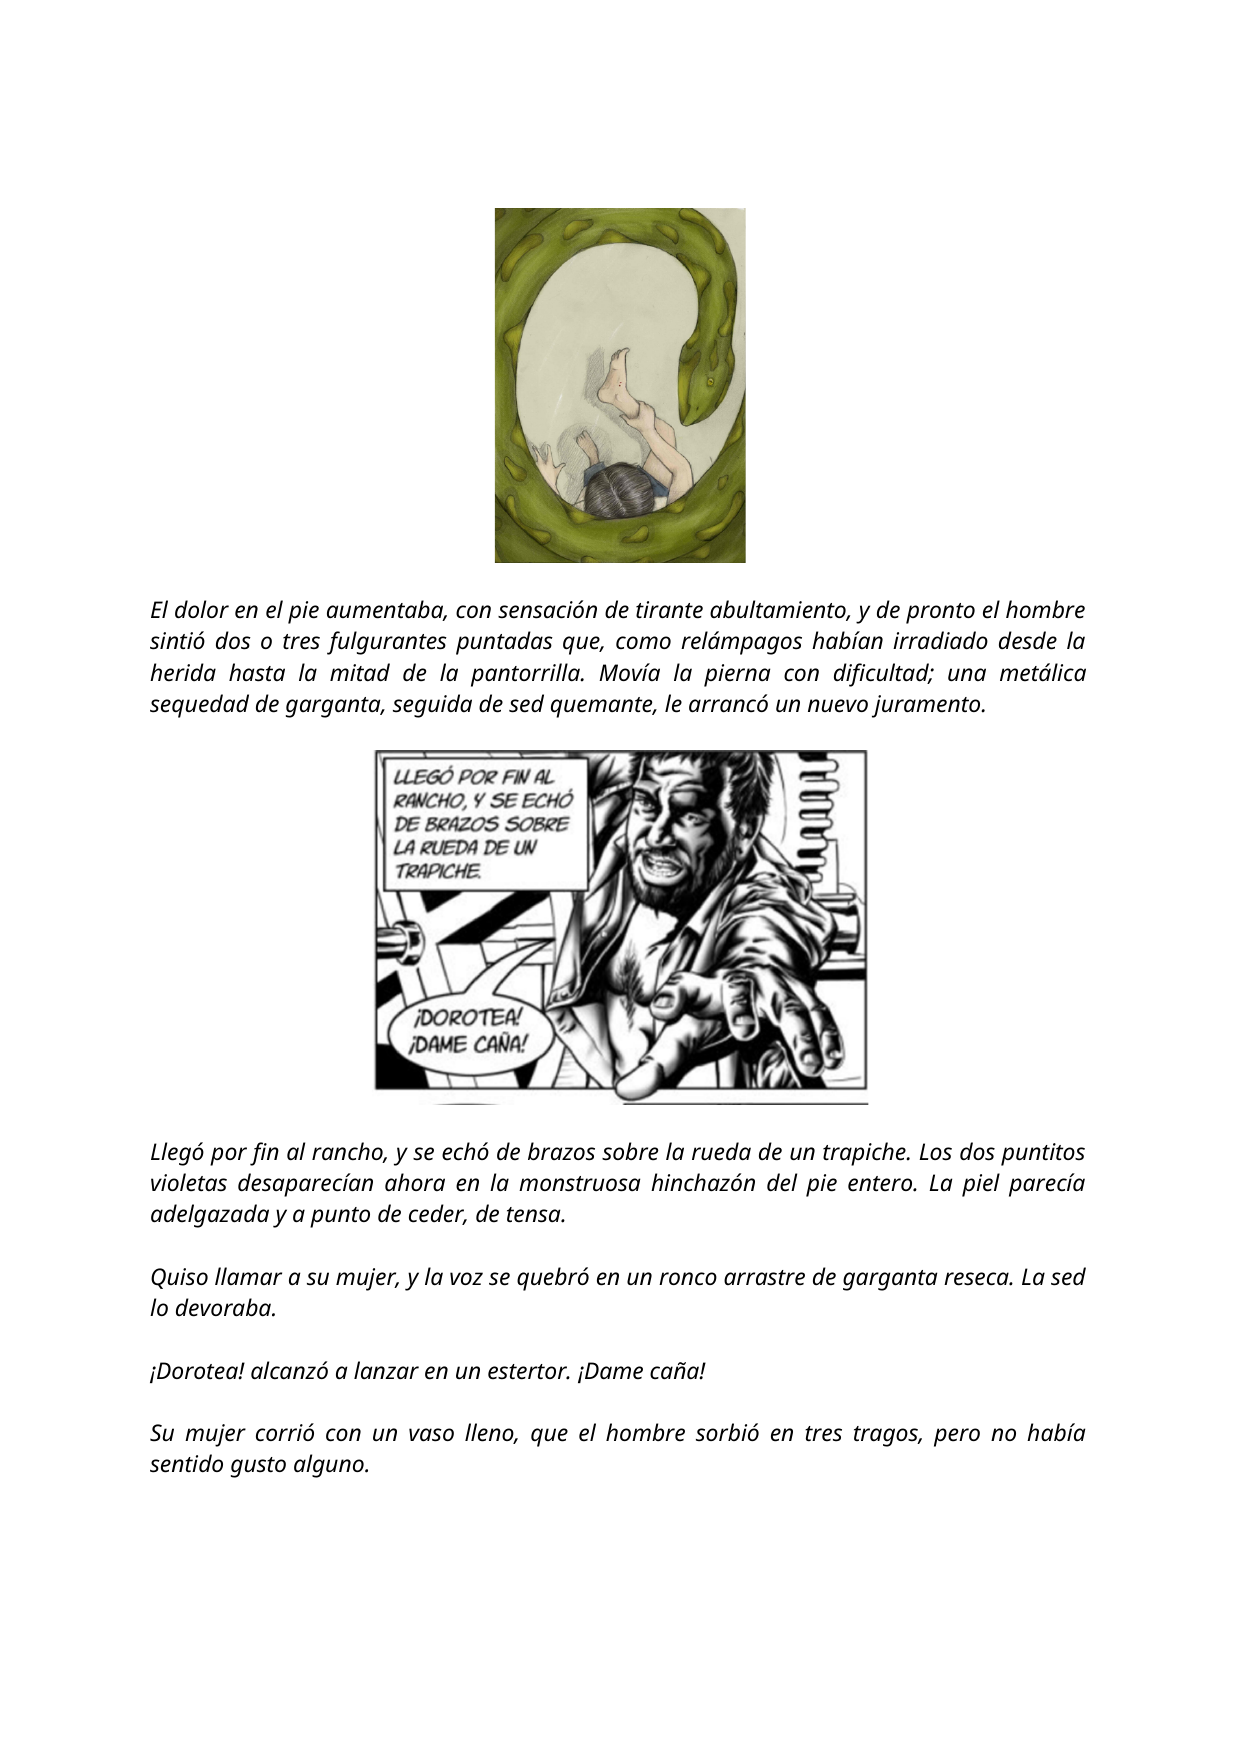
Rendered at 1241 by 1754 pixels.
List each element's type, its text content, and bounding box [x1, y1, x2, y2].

text ¡Dorotea! alcanzó a lanzar en un estertor. ¡Dame caña! [150, 1354, 1090, 1386]
text Quiso llamar a su mujer, y la voz se quebró en un ronco arrastre de garganta reseca. La sed lo devoraba. [150, 1261, 1090, 1323]
picture [494, 208, 746, 563]
text El dolor en el pie aumentaba, con sensación de tirante abultamiento, y de pronto el hombre sintió dos o tres fulgurantes puntadas que, como relámpagos habían irradiado desde la herida hasta la mitad de la pantorrilla. Movía la pierna con dificultad; una metálica sequedad de garganta, seguida de sed quemante, le arrancó un nuevo juramento. [150, 594, 1090, 719]
picture [371, 750, 869, 1105]
text Llegó por fin al rancho, y se echó de brazos sobre la rueda de un trapiche. Los dos puntitos violetas desaparecían ahora en la monstruosa hinchazón del pie entero. La piel parecía adelgazada y a punto de ceder, de tensa. [150, 1136, 1090, 1229]
text Su mujer corrió con un vaso lleno, que el hombre sorbió en tres tragos, pero no había sentido gusto alguno. [150, 1417, 1090, 1479]
